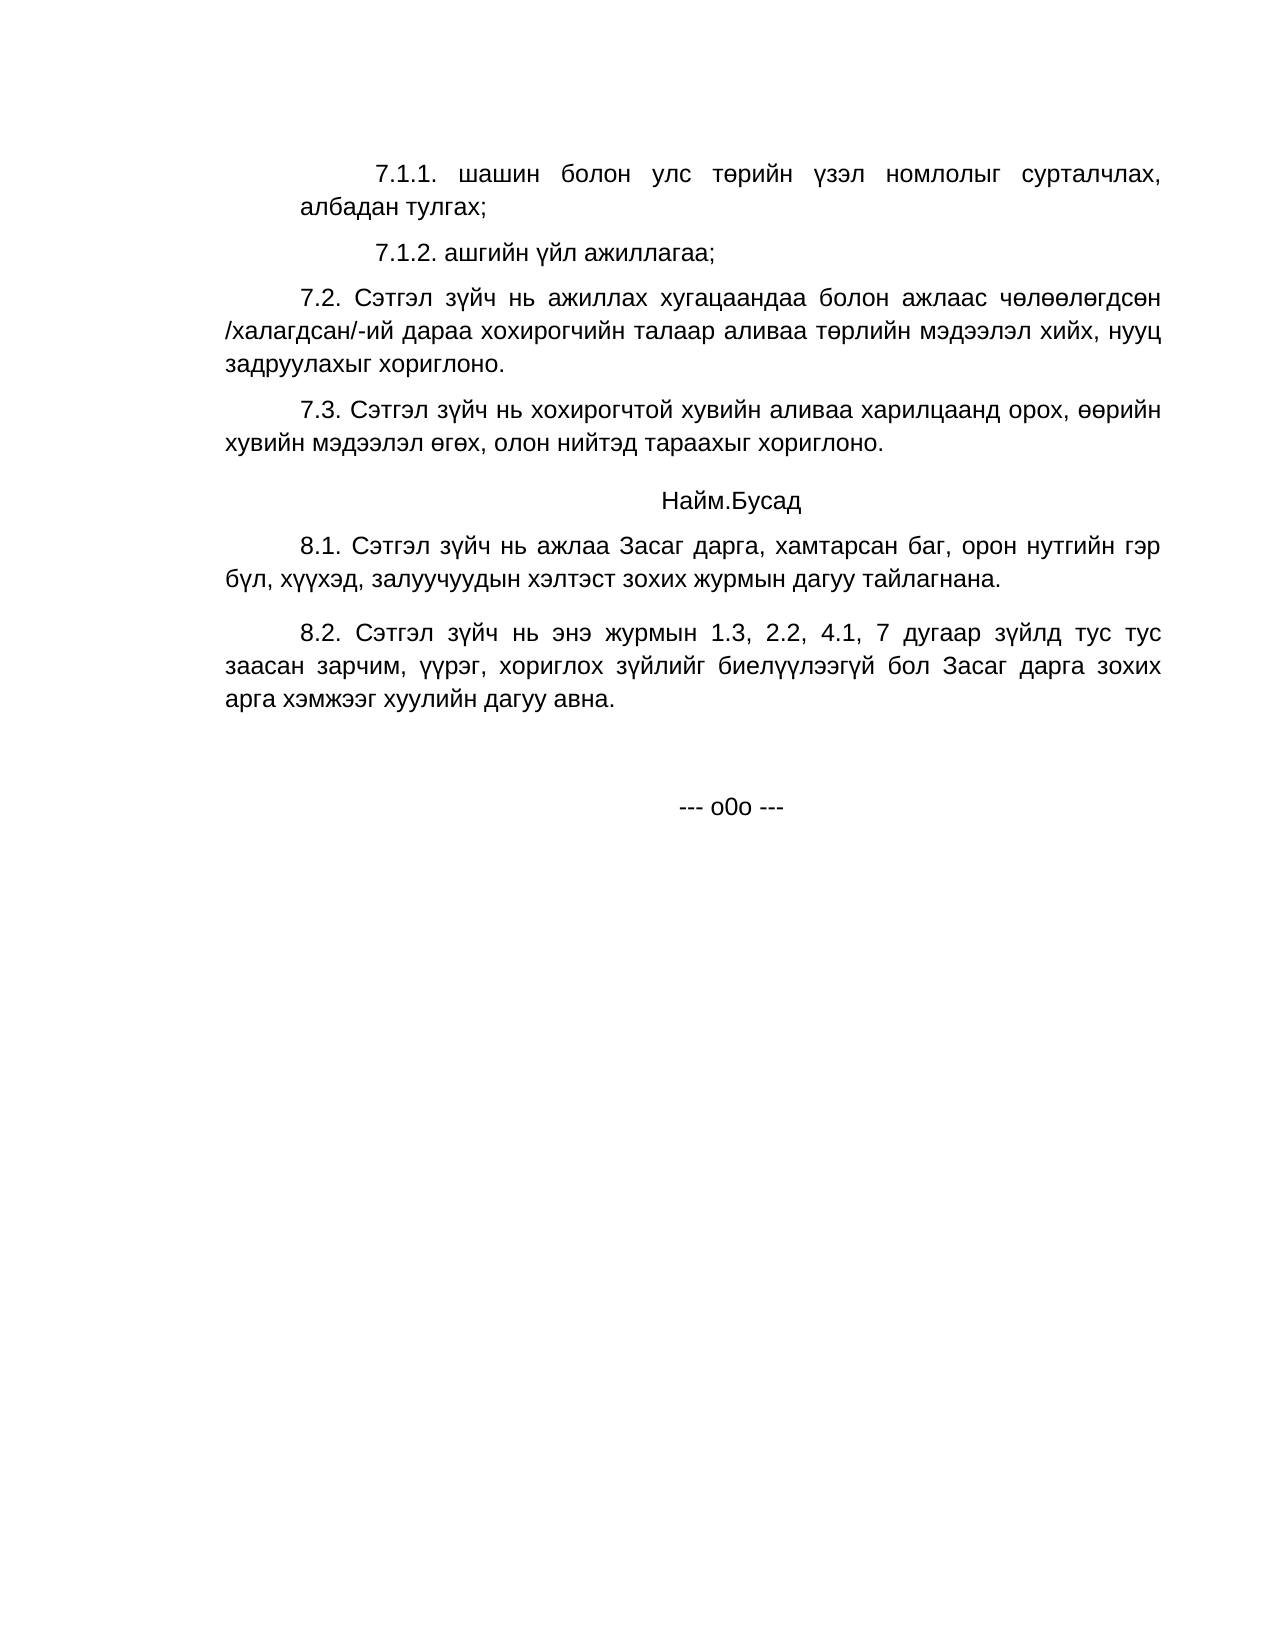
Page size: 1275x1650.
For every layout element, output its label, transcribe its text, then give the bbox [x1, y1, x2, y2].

text 8.1. Сэтгэл зүйч нь ажлаа Засаг дарга, хамтарсан баг, орон нутгийн гэр бүл, хүүхэд, залуучуудын хэлтэст зохих журмын дагуу тайлагнана. [225, 531, 1162, 593]
text 7.3. Сэтгэл зүйч нь хохирогчтой хувийн аливаа харилцаанд орох, өөрийн хувийн мэдээлэл өгөх, олон нийтэд тараахыг хориглоно. [225, 395, 1162, 456]
text --- о0о --- [225, 792, 1162, 821]
text 7.1.1. шашин болон улс төрийн үзэл номлолыг сурталчлах, албадан тулгах; [300, 159, 1162, 221]
text 7.2. Сэтгэл зүйч нь ажиллах хугацаандаа болон ажлаас чөлөөлөгдсөн /халагдсан/-ий дараа хохирогчийн талаар аливаа төрлийн мэдээлэл хийх, нууц задруулахыг хориглоно. [225, 283, 1162, 378]
text 8.2. Сэтгэл зүйч нь энэ журмын 1.3, 2.2, 4.1, 7 дугаар зүйлд тус тус заасан зарчим, үүрэг, хориглох зүйлийг биелүүлээгүй бол Засаг дарга зохих арга хэмжээг хуулийн дагуу авна. [225, 618, 1162, 713]
text 7.1.2. ашгийн үйл ажиллагаа; [300, 238, 1162, 266]
text Найм.Бусад [225, 486, 1162, 514]
